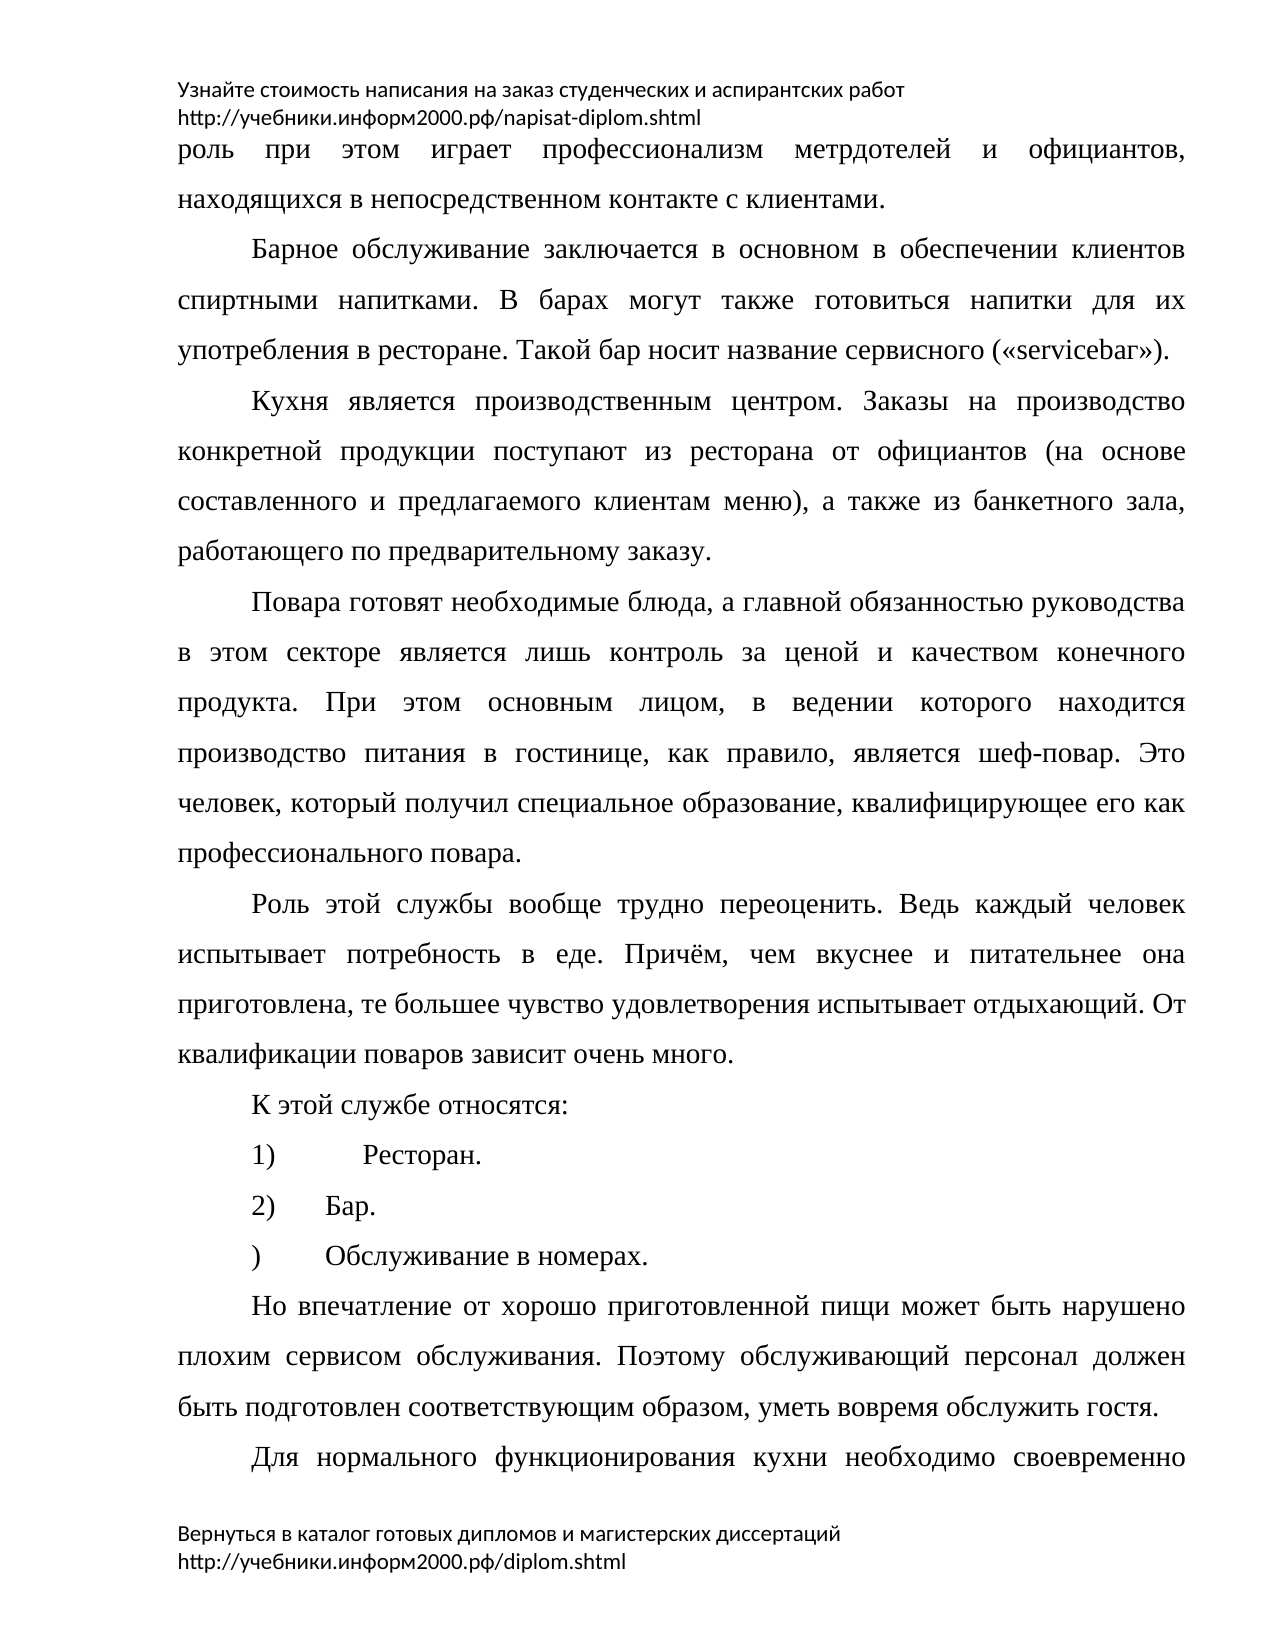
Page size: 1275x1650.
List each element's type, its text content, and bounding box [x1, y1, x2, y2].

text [177, 1439, 1186, 1473]
text К этой службе относятся: [177, 1087, 1186, 1121]
text Роль этой службы вообще трудно переоценить. Ведь каждый человек испытывает потребность в еде. Причём, чем вкуснее и питательнее она приготовлена, те большее чувство удовлетворения испытывает отдыхающий. От квалификации поваров зависит очень много. [177, 886, 1186, 1070]
text 2) Бар. [177, 1188, 1186, 1221]
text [177, 131, 1186, 215]
text ) Обслуживание в номерах. [177, 1238, 1186, 1271]
text Повара готовят необходимые блюда, а главной обязанностью руководства в этом секторе является лишь контроль за ценой и качеством конечного продукта. При этом основным лицом, в ведении которого находится производство питания в гостинице, как правило, является шеф-повар. Это человек, который получил специальное образование, квалифицирующее его как профессионального повара. [177, 584, 1186, 869]
text Кухня является производственным центром. Заказы на производство конкретной продукции поступают из ресторана от официантов (на основе составленного и предлагаемого клиентам меню), а также из банкетного зала, работающего по предварительному заказу. [177, 383, 1186, 567]
text Но впечатление от хорошо приготовленной пищи может быть нарушено плохим сервисом обслуживания. Поэтому обслуживающий персонал должен быть подготовлен соответствующим образом, уметь вовремя обслужить гостя. [177, 1288, 1186, 1422]
text 1) Ресторан. [177, 1137, 1186, 1171]
text Барное обслуживание заключается в основном в обеспечении клиентов спиртными напитками. В барах могут также готовиться напитки для их употребления в ресторане. Такой бар носит название сервисного («servicebаг»). [177, 232, 1186, 366]
